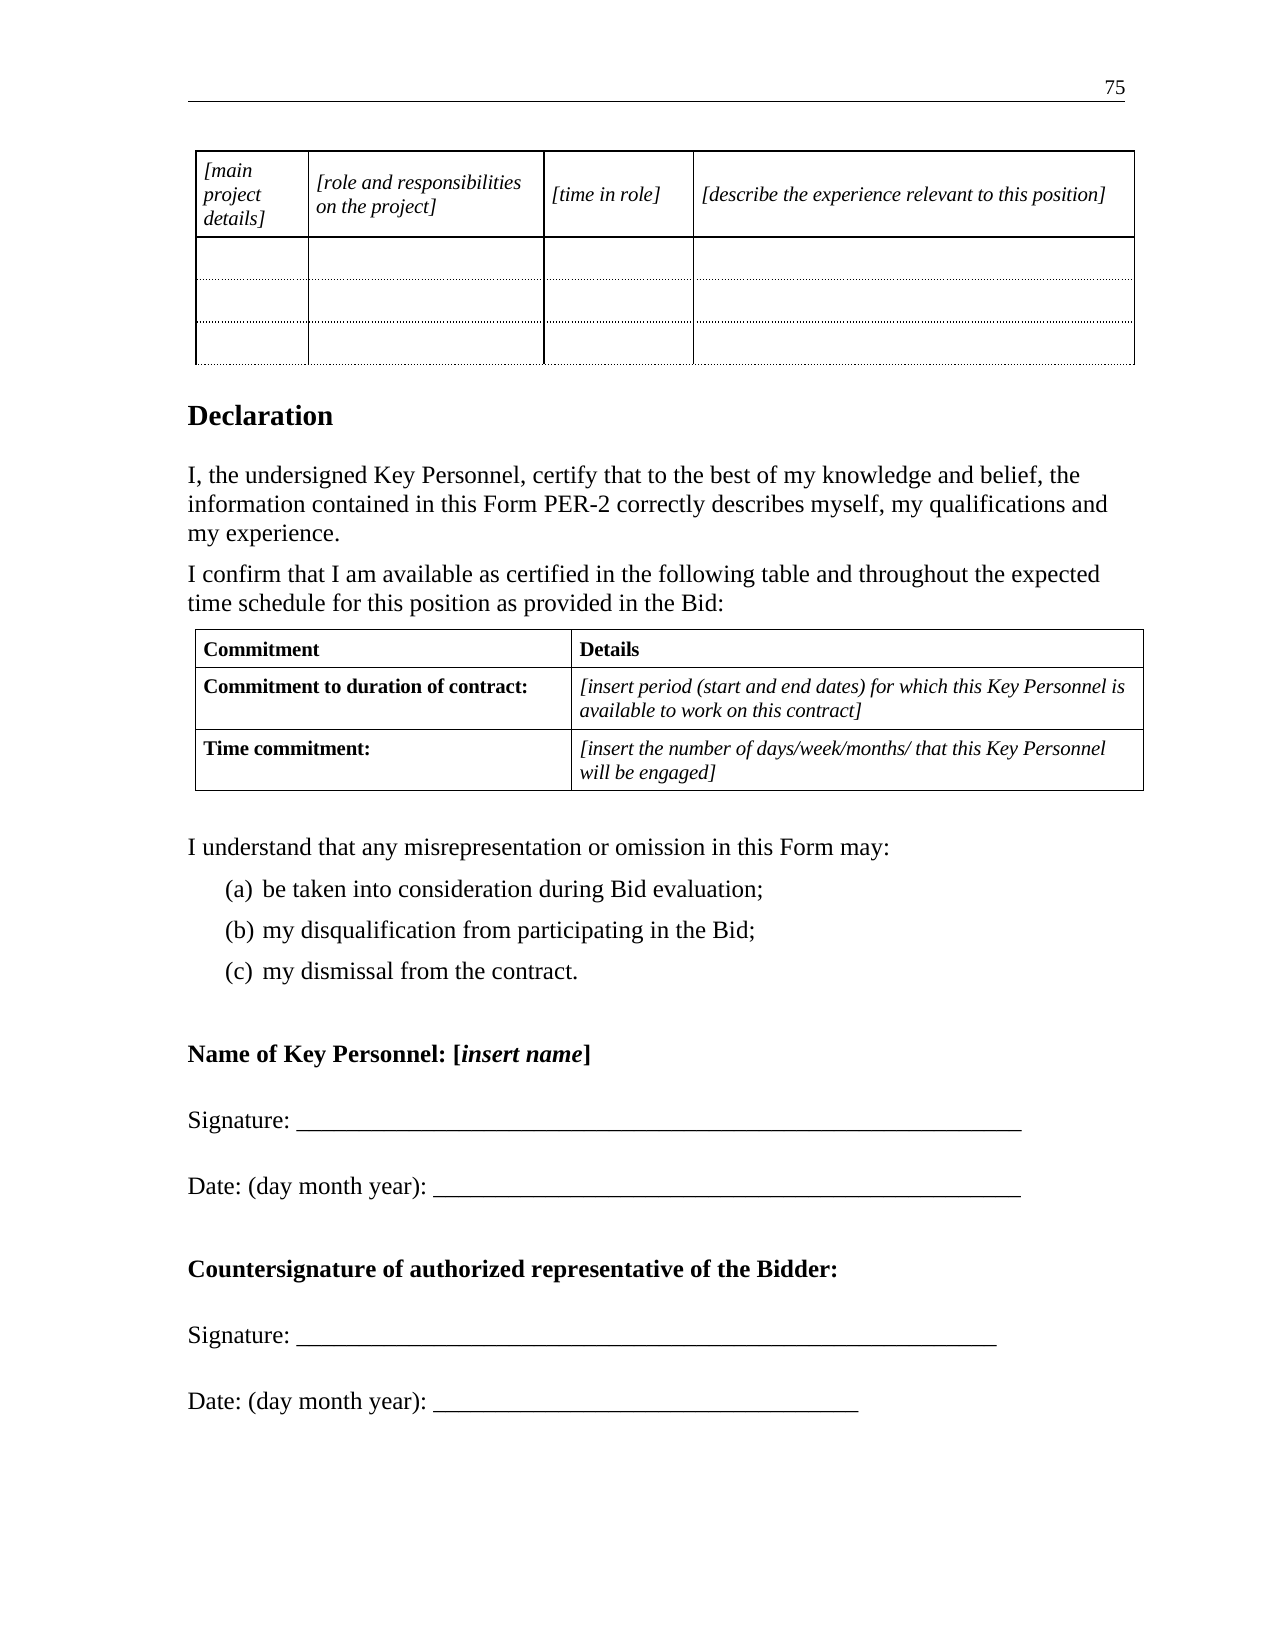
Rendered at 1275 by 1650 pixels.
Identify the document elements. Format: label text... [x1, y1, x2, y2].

table_cell [694, 238, 1134, 279]
text Declaration [187, 398, 1125, 432]
table_cell [309, 279, 543, 321]
table_cell Time commitment: [196, 730, 571, 790]
text Date: (day month year): __________________________________ [187, 1386, 1125, 1415]
list my disqualification from participating in the Bid; [225, 915, 1125, 944]
table_cell [role and responsibilities on the project] [309, 152, 543, 236]
table_cell [describe the experience relevant to this position] [694, 152, 1134, 236]
list my dismissal from the contract. [225, 956, 1125, 985]
table_cell [694, 279, 1134, 321]
table_cell [insert the number of days/week/months/ that this Key Personnel will be engaged] [572, 730, 1143, 790]
table_cell [545, 321, 693, 364]
table_cell [309, 238, 543, 279]
table_cell [309, 321, 543, 364]
text I understand that any misrepresentation or omission in this Form may: [187, 832, 1125, 861]
table_header Commitment [196, 630, 571, 667]
text Name of Key Personnel: [insert name] [187, 1039, 1125, 1067]
text Signature: __________________________________________________________ [187, 1105, 1125, 1134]
table_cell Commitment to duration of contract: [196, 668, 571, 728]
table_cell [545, 279, 693, 321]
table_cell [insert period (start and end dates) for which this Key Personnel is available to work on this contract] [572, 668, 1143, 728]
text I, the undersigned Key Personnel, certify that to the best of my knowledge and belief, the information contained in this Form PER-2 correctly describes myself, my qualifications and my experience. [187, 461, 1125, 547]
table_header Details [572, 630, 1143, 667]
table_cell [main project details] [197, 152, 308, 236]
text Signature: ________________________________________________________ [187, 1320, 1125, 1349]
list be taken into consideration during Bid evaluation; [225, 874, 1125, 902]
text I confirm that I am available as certified in the following table and throughout the expected time schedule for this position as provided in the Bid: [187, 559, 1125, 617]
table_cell [545, 238, 693, 279]
table_cell [197, 279, 308, 321]
text Countersignature of authorized representative of the Bidder: [187, 1254, 1125, 1282]
text Date: (day month year): _______________________________________________ [187, 1171, 1125, 1200]
table_cell [time in role] [545, 152, 693, 236]
table_cell [197, 238, 308, 279]
table_cell [694, 321, 1134, 364]
table_cell [197, 321, 308, 364]
